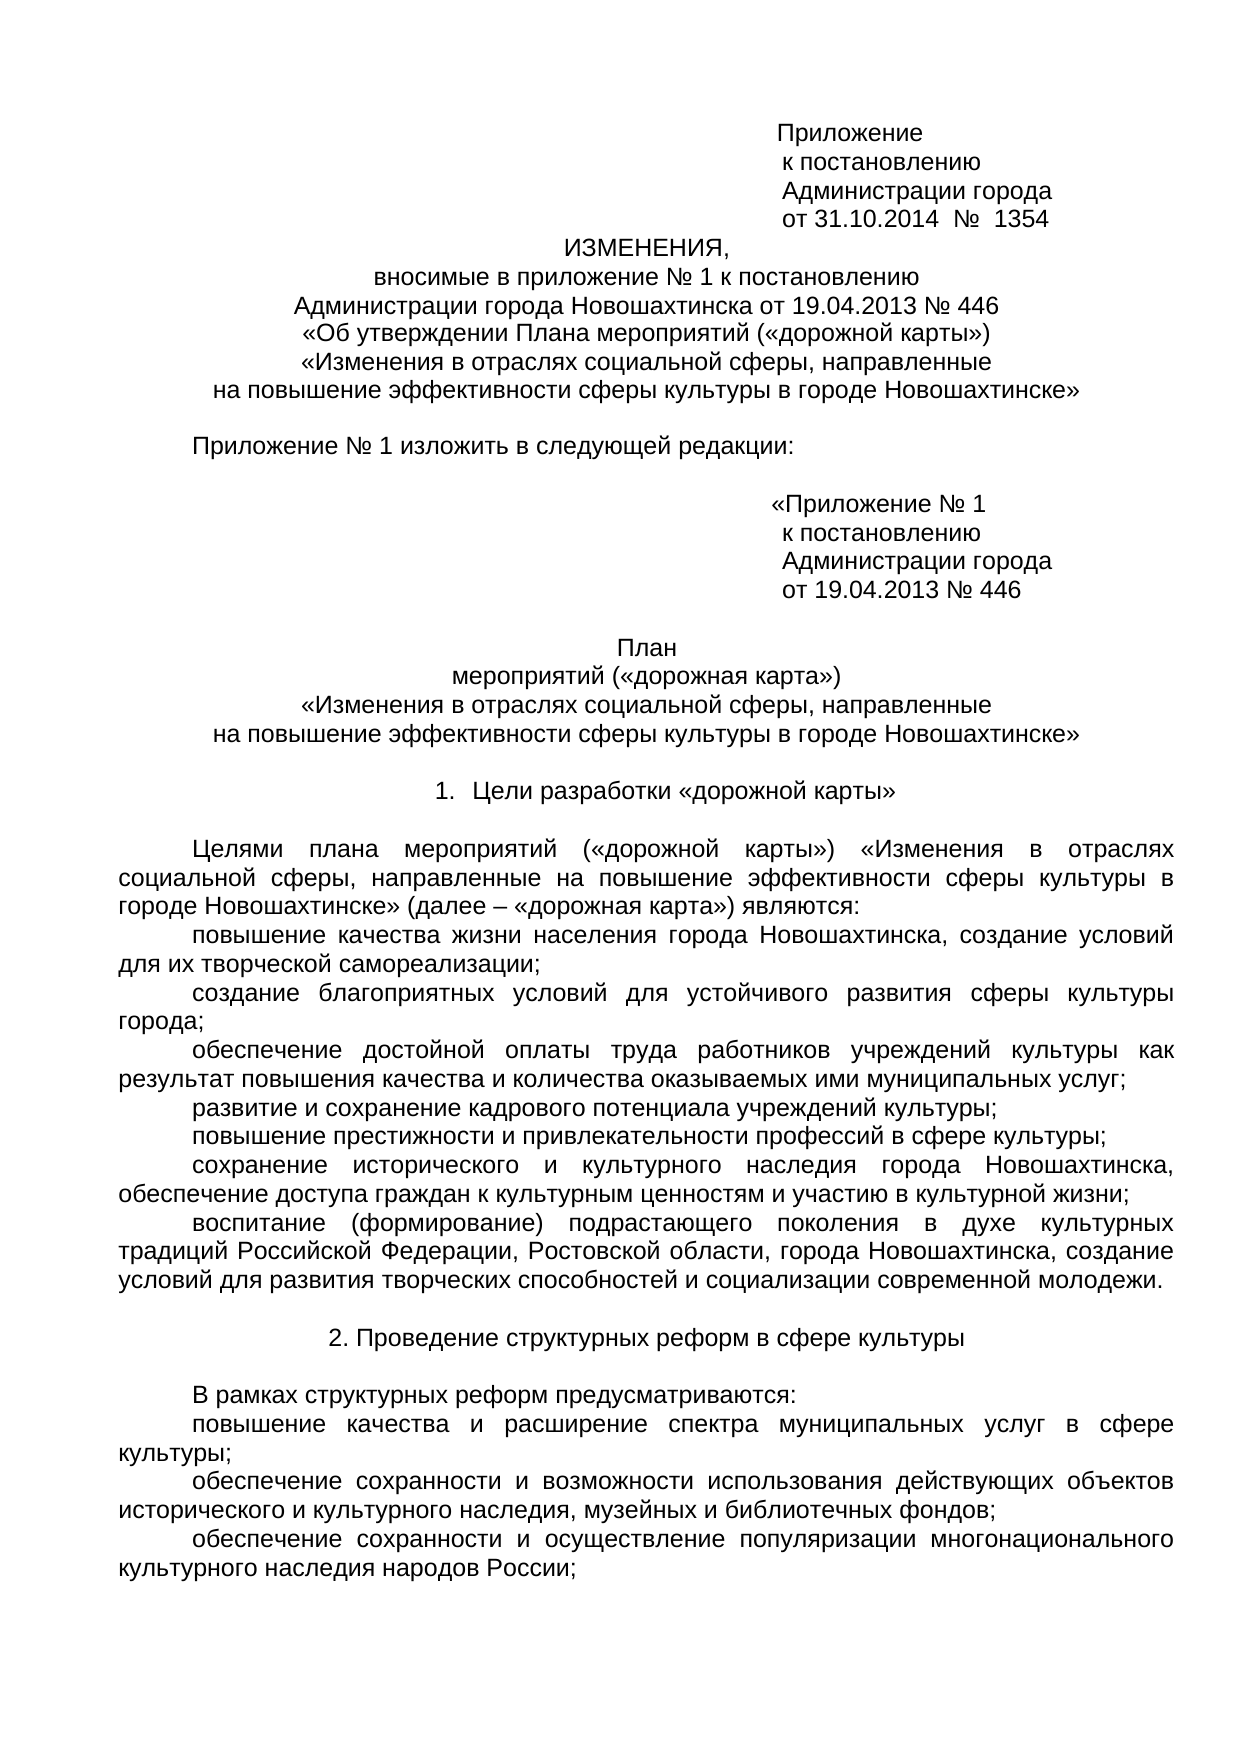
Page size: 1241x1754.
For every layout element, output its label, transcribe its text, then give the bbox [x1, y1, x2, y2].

text «Об утверждении Плана мероприятий («дорожной карты») [118, 319, 1175, 347]
text «Изменения в отраслях социальной сферы, направленные [118, 690, 1175, 719]
text к постановлению [118, 517, 1175, 546]
text «Приложение № 1 [118, 489, 1175, 517]
text на повышение эффективности сферы культуры в городе Новошахтинске» [118, 376, 1175, 404]
text мероприятий («дорожная карта») [118, 661, 1175, 690]
text повышение качества жизни населения города Новошахтинска, создание условий для их творческой самореализации; [118, 920, 1175, 977]
text создание благоприятных условий для устойчивого развития сферы культуры города; [118, 977, 1175, 1035]
text обеспечение сохранности и возможности использования действующих объектов исторического и культурного наследия, музейных и библиотечных фондов; [118, 1466, 1175, 1524]
text на повышение эффективности сферы культуры в городе Новошахтинске» [118, 719, 1175, 747]
text воспитание (формирование) подрастающего поколения в духе культурных традиций Российской Федерации, Ростовской области, города Новошахтинска, создание условий для развития творческих способностей и социализации современной молодежи. [118, 1207, 1175, 1294]
text обеспечение сохранности и осуществление популяризации многонационального культурного наследия народов России; [118, 1524, 1175, 1581]
text ИЗМЕНЕНИЯ, [118, 233, 1175, 262]
text Целями плана мероприятий («дорожной карты») «Изменения в отраслях социальной сферы, направленные на повышение эффективности сферы культуры в городе Новошахтинске» (далее – «дорожная карта») являются: [118, 834, 1175, 920]
text развитие и сохранение кадрового потенциала учреждений культуры; [118, 1092, 1175, 1121]
text Приложение № 1 изложить в следующей редакции: [118, 432, 1175, 460]
text повышение качества и расширение спектра муниципальных услуг в сфере культуры; [118, 1409, 1175, 1466]
text Администрации города Новошахтинска от 19.04.2013 № 446 [118, 291, 1175, 319]
text «Изменения в отраслях социальной сферы, направленные [118, 347, 1175, 376]
text обеспечение достойной оплаты труда работников учреждений культуры как результат повышения качества и количества оказываемых ими муниципальных услуг; [118, 1035, 1175, 1092]
text В рамках структурных реформ предусматриваются: [118, 1380, 1175, 1409]
text Приложение [118, 118, 1175, 147]
list Цели разработки «дорожной карты» [156, 776, 1175, 805]
text Администрации города [118, 546, 1175, 575]
text к постановлению [118, 147, 1175, 176]
text Администрации города [118, 176, 1175, 204]
text вносимые в приложение № 1 к постановлению [118, 262, 1175, 291]
text от 19.04.2013 № 446 [118, 575, 1175, 604]
text повышение престижности и привлекательности профессий в сфере культуры; [118, 1121, 1175, 1150]
text сохранение исторического и культурного наследия города Новошахтинска, обеспечение доступа граждан к культурным ценностям и участию в культурной жизни; [118, 1150, 1175, 1207]
text План [118, 632, 1175, 661]
text 2. Проведение структурных реформ в сфере культуры [118, 1322, 1175, 1351]
text от 31.10.2014 № 1354 [118, 204, 1175, 233]
